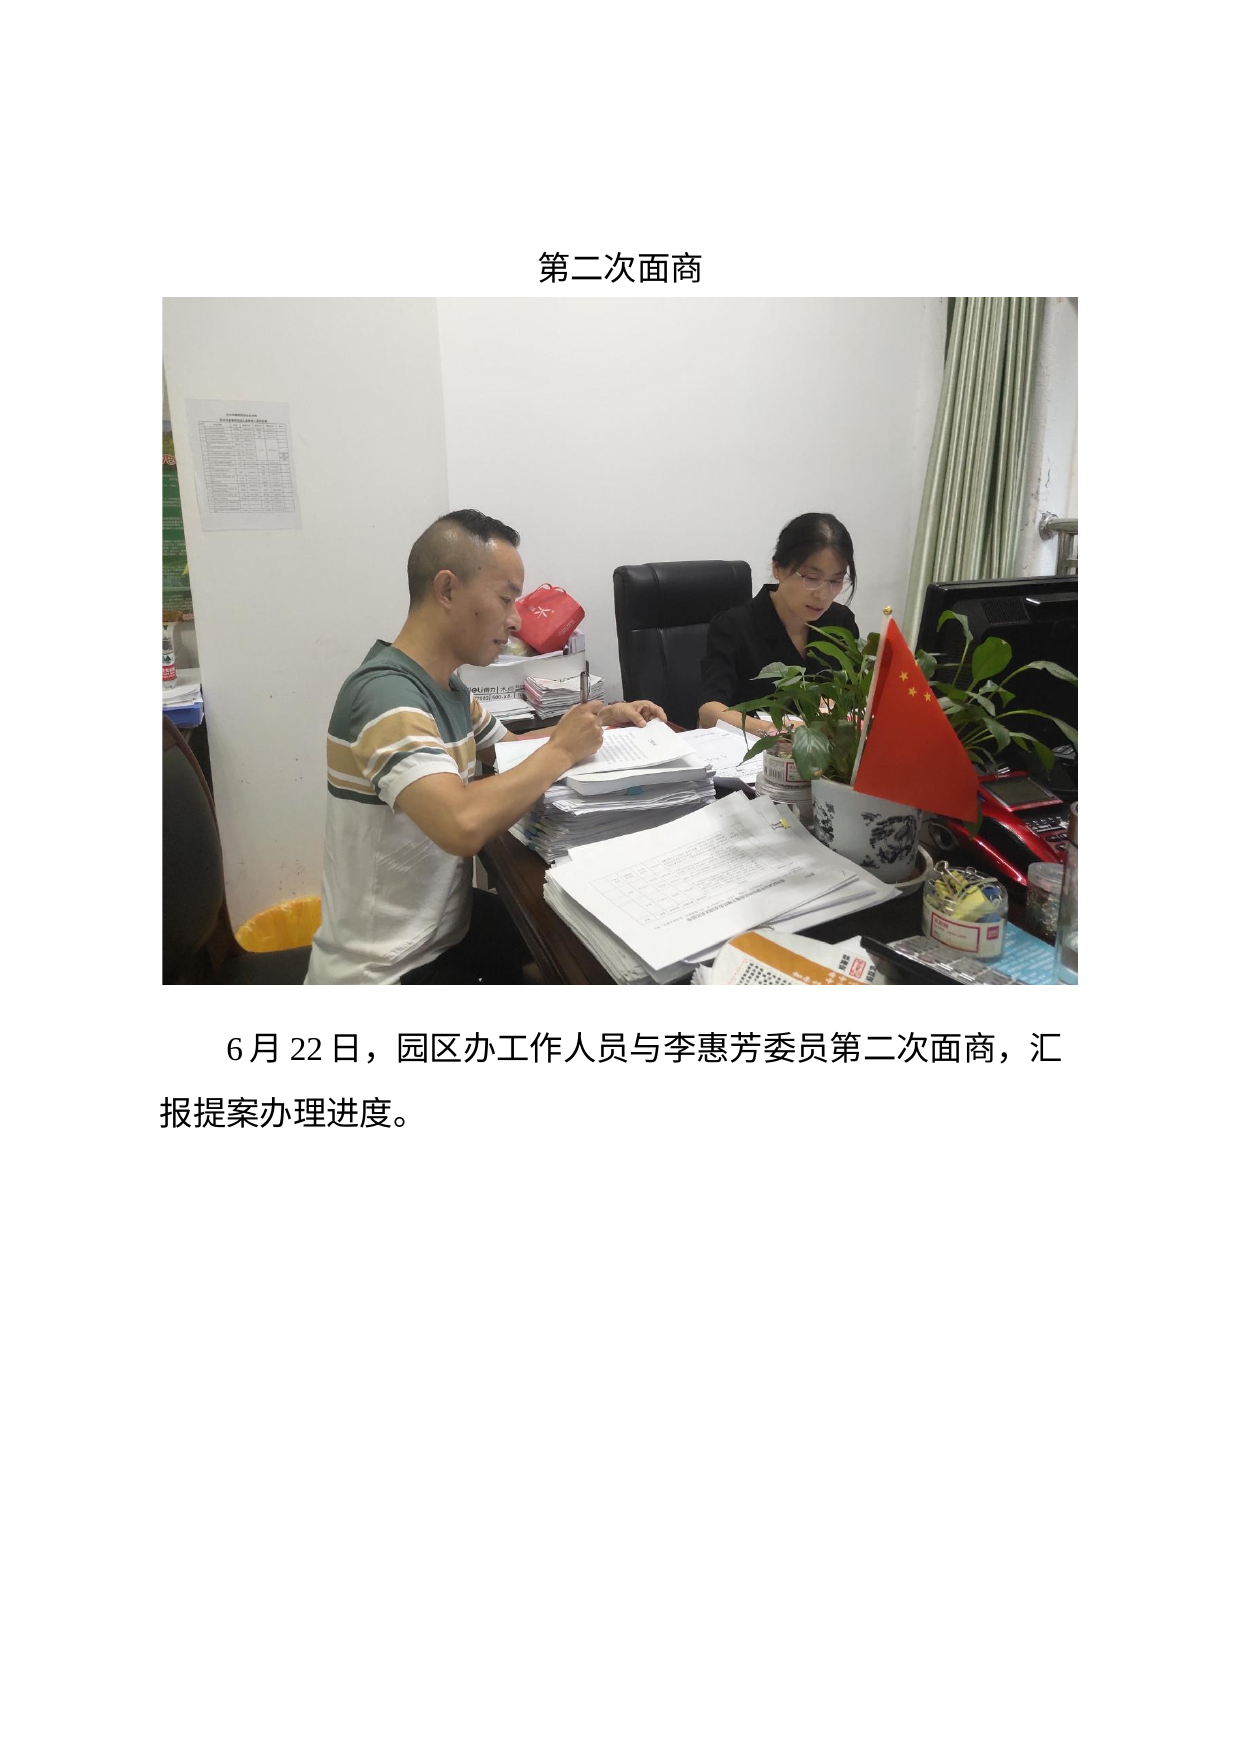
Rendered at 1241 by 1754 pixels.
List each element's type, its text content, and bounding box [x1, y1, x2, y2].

text 第二次面商 [159, 233, 1081, 298]
text 6月22日，园区办工作人员与李惠芳委员第二次面商，汇报提案办理进度。 [159, 1013, 1081, 1143]
picture [162, 297, 1078, 985]
